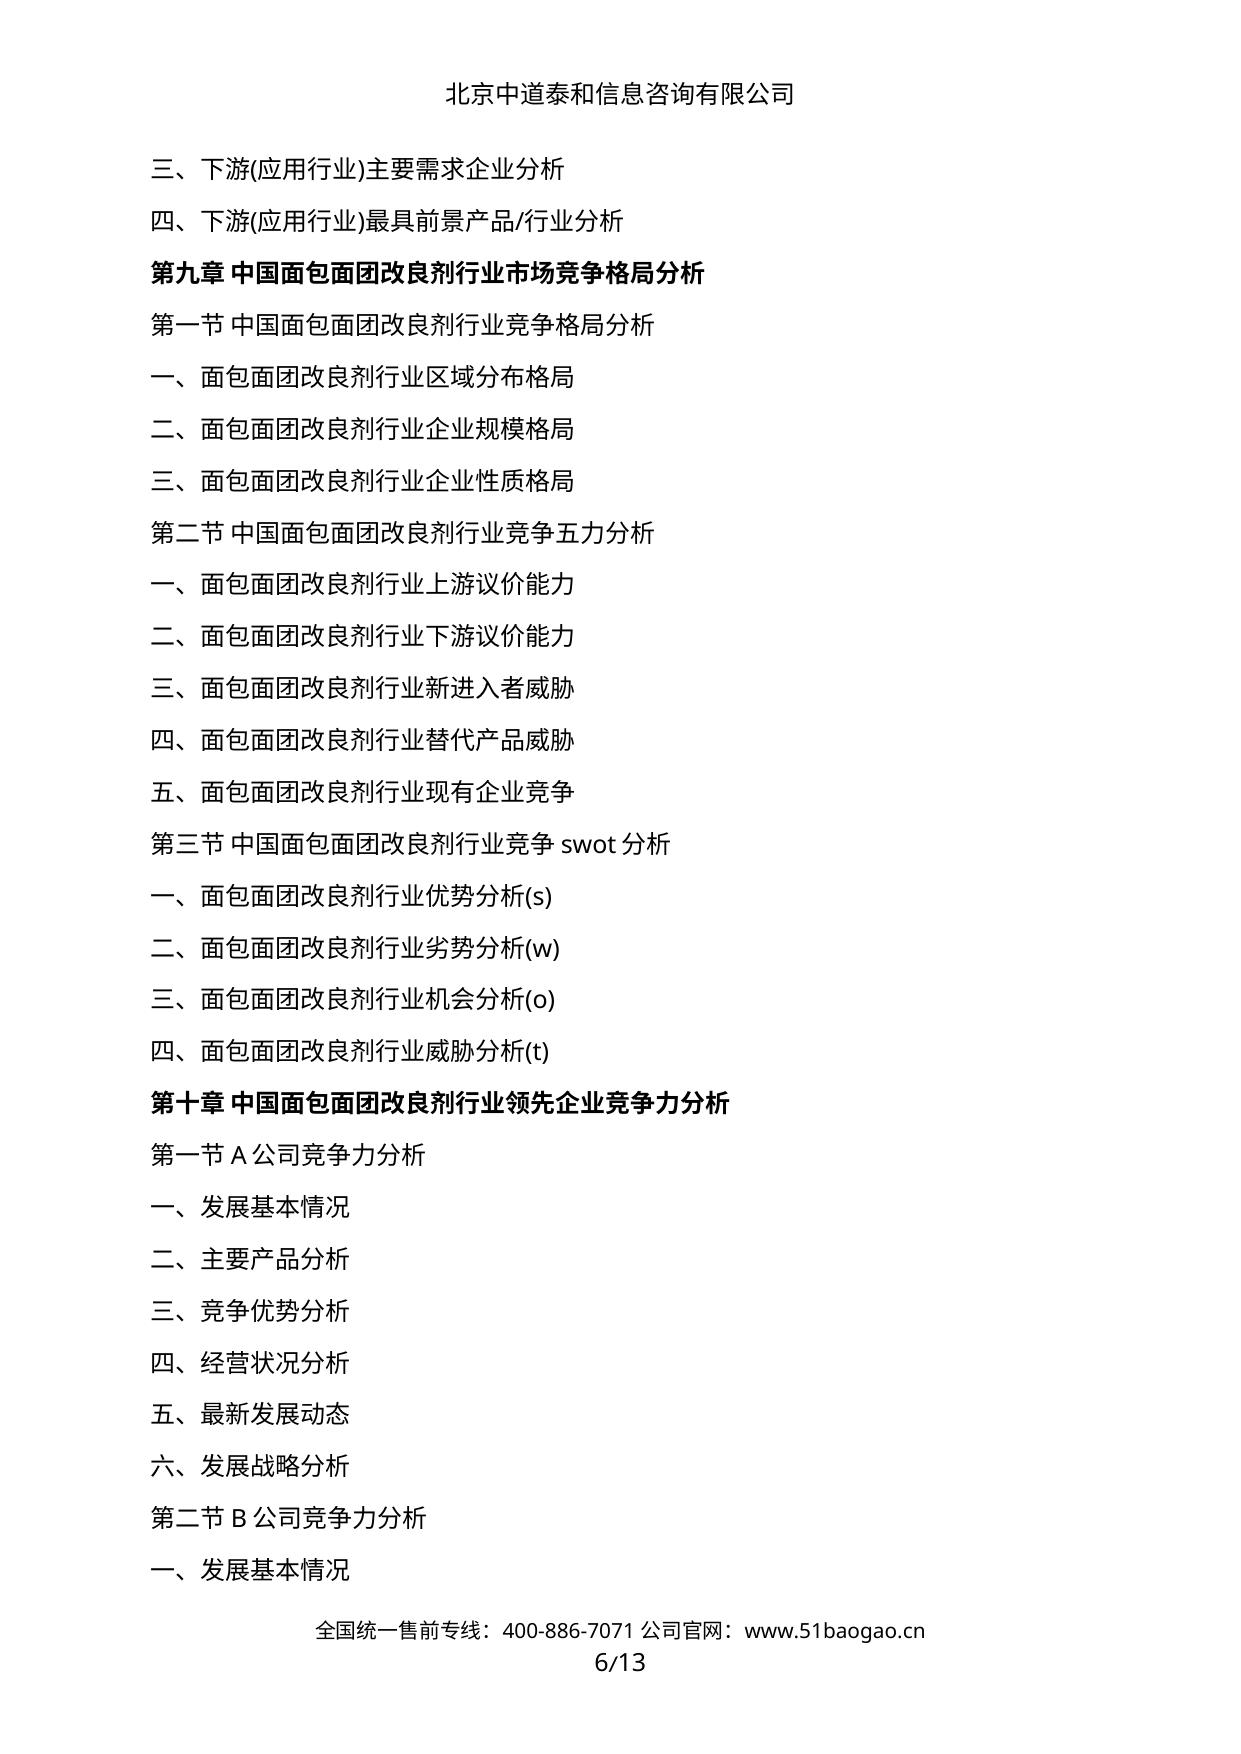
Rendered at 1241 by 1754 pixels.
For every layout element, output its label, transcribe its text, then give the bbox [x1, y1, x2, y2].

text 第十章 中国面包面团改良剂行业领先企业竞争力分析 [150, 1084, 1090, 1120]
text 一、发展基本情况 [150, 1551, 1090, 1587]
text 一、面包面团改良剂行业上游议价能力 [150, 565, 1090, 601]
text 第一节 中国面包面团改良剂行业竞争格局分析 [150, 306, 1090, 342]
text 四、经营状况分析 [150, 1343, 1090, 1379]
text 五、面包面团改良剂行业现有企业竞争 [150, 772, 1090, 809]
text 二、面包面团改良剂行业企业规模格局 [150, 409, 1090, 446]
text 第一节 A公司竞争力分析 [150, 1136, 1090, 1172]
text 第二节 B公司竞争力分析 [150, 1499, 1090, 1535]
text 四、面包面团改良剂行业替代产品威胁 [150, 721, 1090, 757]
text 三、面包面团改良剂行业机会分析(o) [150, 980, 1090, 1016]
text 四、下游(应用行业)最具前景产品/行业分析 [150, 202, 1090, 238]
text 二、主要产品分析 [150, 1239, 1090, 1276]
text 三、竞争优势分析 [150, 1291, 1090, 1327]
text 第九章 中国面包面团改良剂行业市场竞争格局分析 [150, 254, 1090, 290]
text 一、发展基本情况 [150, 1187, 1090, 1224]
text 六、发展战略分析 [150, 1447, 1090, 1483]
text 一、面包面团改良剂行业优势分析(s) [150, 876, 1090, 912]
text 四、面包面团改良剂行业威胁分析(t) [150, 1032, 1090, 1068]
text 三、面包面团改良剂行业企业性质格局 [150, 461, 1090, 497]
text 第二节 中国面包面团改良剂行业竞争五力分析 [150, 513, 1090, 549]
text 二、面包面团改良剂行业劣势分析(w) [150, 928, 1090, 964]
text 二、面包面团改良剂行业下游议价能力 [150, 617, 1090, 653]
text 三、面包面团改良剂行业新进入者威胁 [150, 669, 1090, 705]
text 一、面包面团改良剂行业区域分布格局 [150, 357, 1090, 394]
text 第三节 中国面包面团改良剂行业竞争swot分析 [150, 824, 1090, 861]
text 三、下游(应用行业)主要需求企业分析 [150, 150, 1090, 186]
text 五、最新发展动态 [150, 1395, 1090, 1431]
